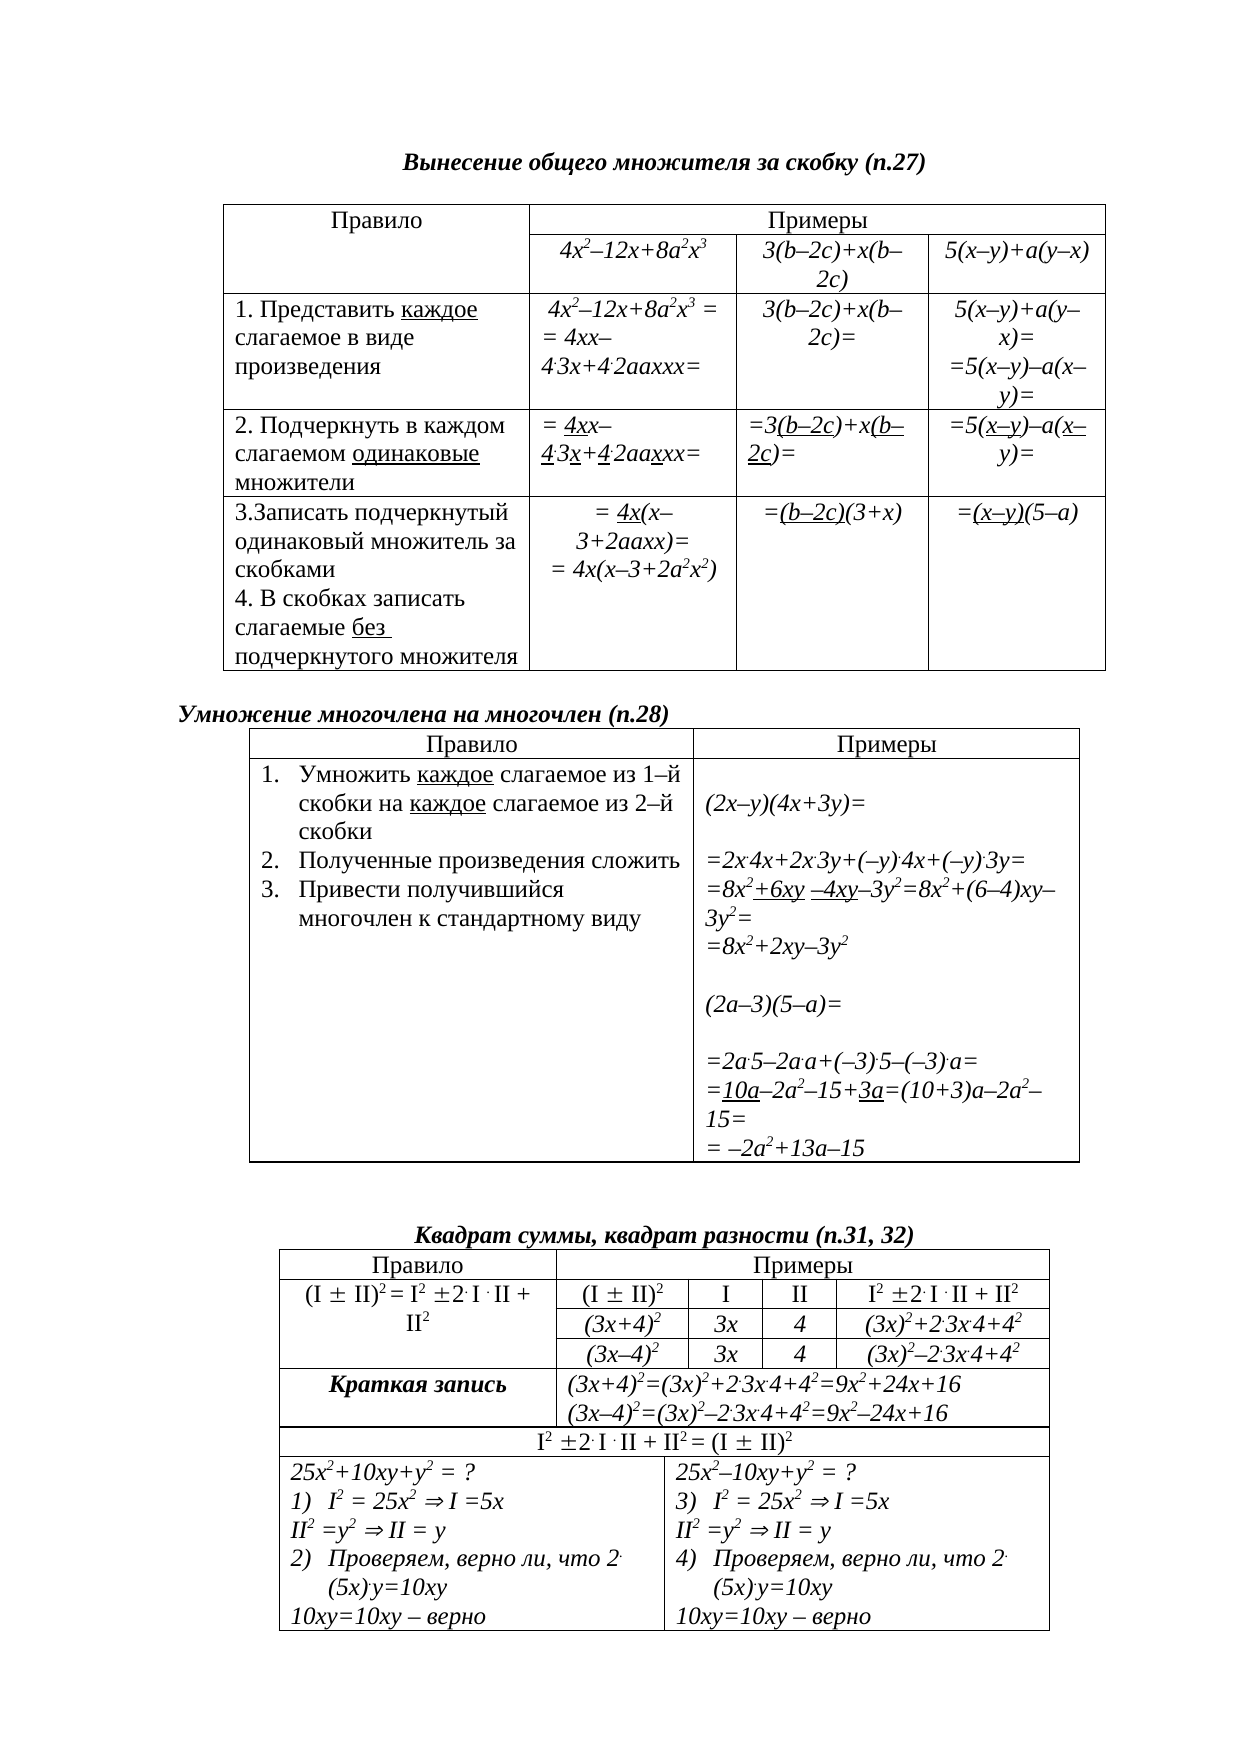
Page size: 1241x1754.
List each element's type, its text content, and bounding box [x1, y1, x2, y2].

table_cell =3(b–2c)+x(b–2c)= [737, 410, 928, 496]
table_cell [665, 1457, 1049, 1630]
table_cell Краткая запись [280, 1369, 556, 1426]
table_cell (I II)2 = I2 2. I . II + II2 [280, 1280, 556, 1368]
table_cell 4x2–12x+8a2x3 [530, 235, 736, 293]
table_cell 4x2–12x+8a2x3 = = 4xx–4.3x+4.2aaxxx= [530, 294, 736, 409]
table_cell 3(b–2c)+x(b–2c) [737, 235, 928, 293]
table_cell (3x+4)2 [557, 1309, 688, 1338]
table_cell (3x)2–2.3x.4+42 [837, 1339, 1049, 1368]
table_header Примеры [530, 205, 1105, 234]
table_header Правило [250, 729, 693, 758]
table_cell I [689, 1280, 762, 1308]
table_header Правило [280, 1250, 556, 1278]
table_header Правило [224, 205, 529, 293]
table_cell =5(x–y)–a(x–y)= [929, 410, 1105, 496]
table_header Примеры [694, 729, 1079, 758]
text Вынесение общего множителя за скобку (п.27) [177, 147, 1152, 176]
table_cell I2 2. I . II + II2 [837, 1280, 1049, 1308]
table_cell 2. Подчеркнуть в каждом слагаемом одинаковые множители [224, 410, 529, 496]
table_cell 3x [689, 1309, 762, 1338]
table_cell 3(b–2c)+x(b–2c)= [737, 294, 928, 409]
table_cell 4 [763, 1339, 836, 1368]
table_cell II [763, 1280, 836, 1308]
table_cell (2x–y)(4x+3y)= =2x.4x+2x.3y+(–y).4x+(–y).3y= =8x2+6xy –4xy–3y2=8x2+(6–4)xy–3y2= =8x2+2xy–3y2 (2a–3)(5–a)= =2a.5–2a.a+(–3).5–(–3).a= =10a–2a2–15+3a=(10+3)a–2a2–15= = –2a2+13a–15 [694, 759, 1079, 1161]
table_cell 5(x–y)+a(y–x) [929, 235, 1105, 293]
table_cell =(x–y)(5–a) [929, 497, 1105, 669]
table_cell 3x [689, 1339, 762, 1368]
text Квадрат суммы, квадрат разности (п.31, 32) [177, 1220, 1152, 1249]
table_cell = 4xx–4.3x+4.2aaxxx= [530, 410, 736, 496]
table_cell 5(x–y)+a(y–x)= =5(x–y)–a(x–y)= [929, 294, 1105, 409]
table_cell 1. Представить каждое слагаемое в виде произведения [224, 294, 529, 409]
table_cell (3x+4)2=(3x)2+2.3x.4+42=9x2+24x+16 (3x–4)2=(3x)2–2.3x.4+42=9x2–24x+16 [557, 1369, 1049, 1426]
table_cell (3x)2+2.3x.4+42 [837, 1309, 1049, 1338]
table_cell =(b–2c)(3+x) [737, 497, 928, 669]
table_header Примеры [557, 1250, 1049, 1278]
table_cell I2 2. I . II + II2 = (I II)2 [280, 1428, 1049, 1456]
table_cell 3.Записать подчеркнутый одинаковый множитель за скобками 4. В скобках записать слагаемые без подчеркнутого множителя [224, 497, 529, 669]
table_cell = 4x(x–3+2aaxx)= = 4x(x–3+2a2x2) [530, 497, 736, 669]
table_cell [280, 1457, 664, 1630]
table_cell 4 [763, 1309, 836, 1338]
table_cell Умножить каждое слагаемое из 1–й скобки на каждое слагаемое из 2–й скобки Полученные произведения сложить Привести получившийся многочлен к стандартному виду [250, 759, 693, 1161]
table_cell (3x–4)2 [557, 1339, 688, 1368]
text Умножение многочлена на многочлен (п.28) [177, 699, 1152, 728]
table_cell (I II)2 [557, 1280, 688, 1308]
